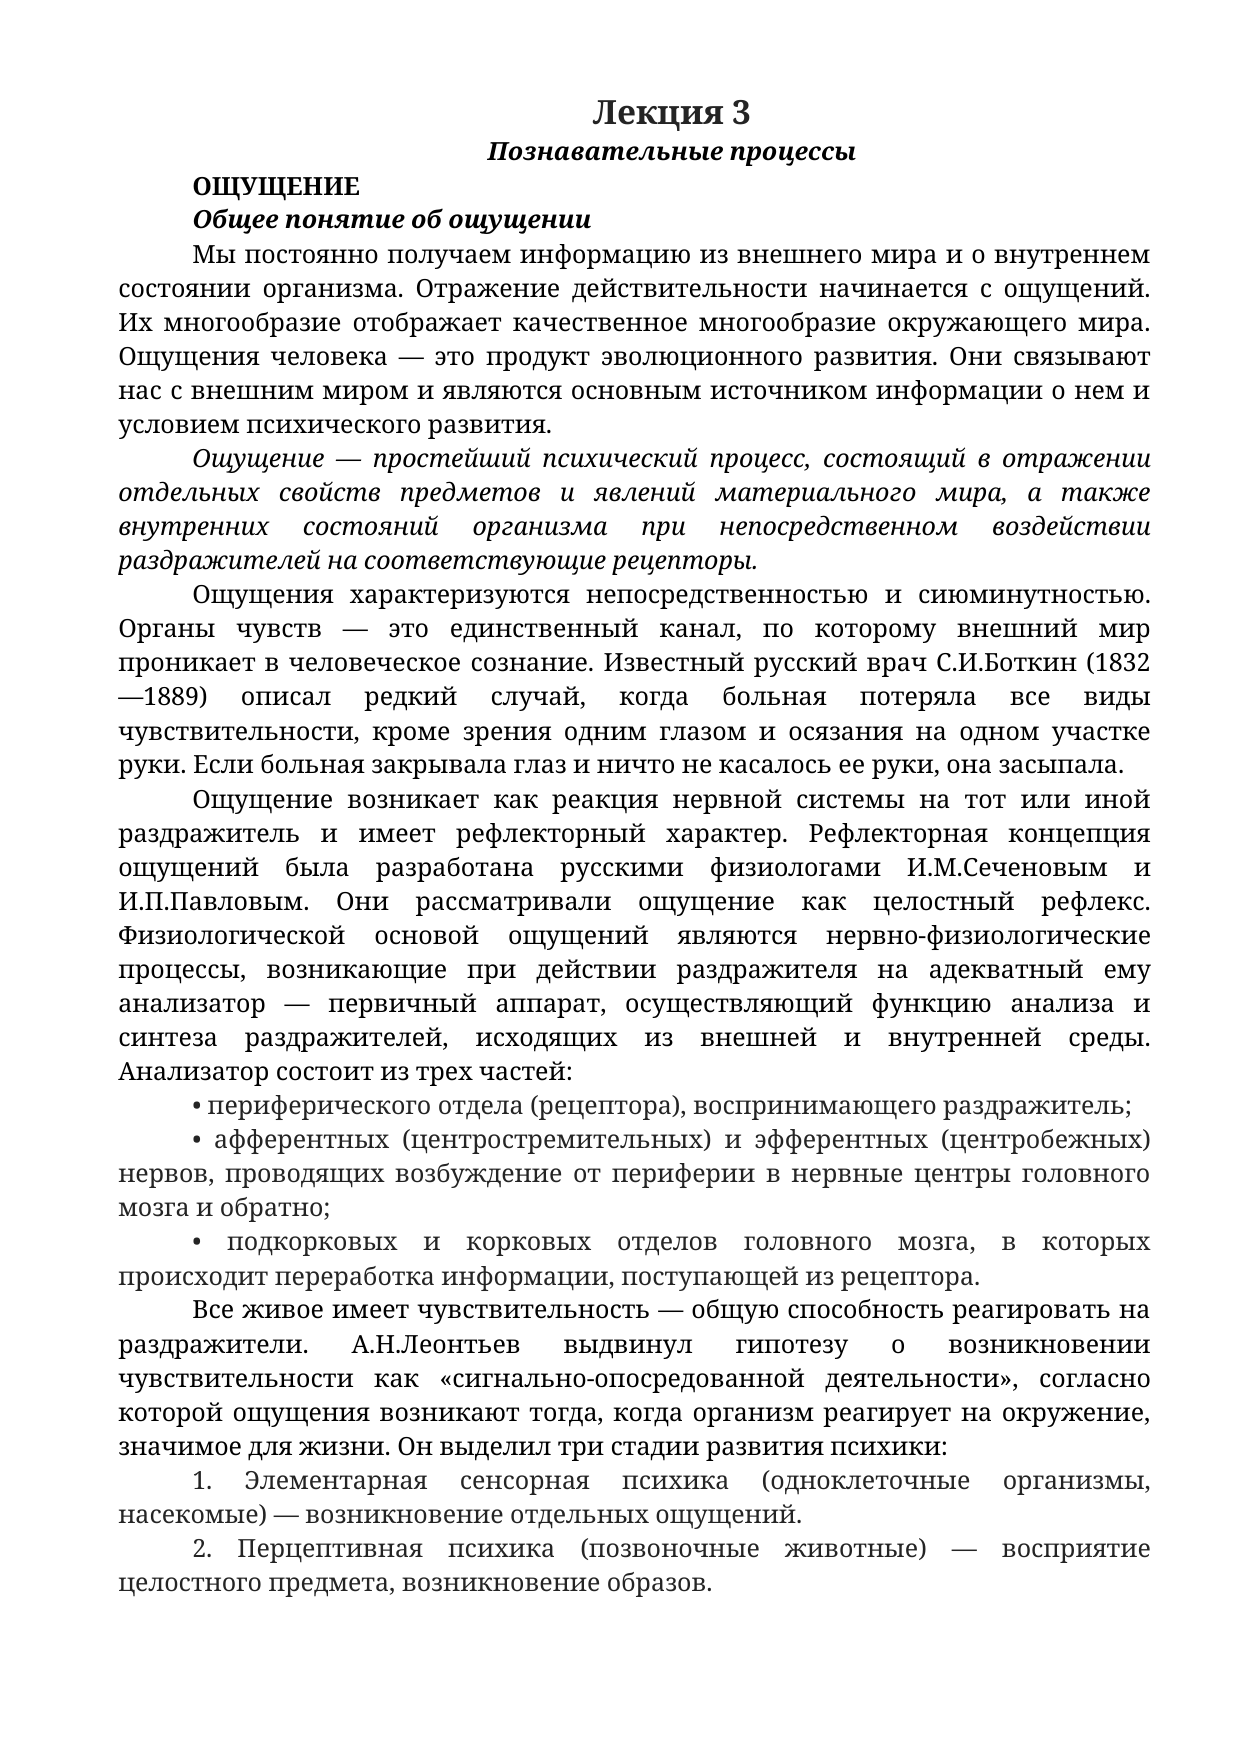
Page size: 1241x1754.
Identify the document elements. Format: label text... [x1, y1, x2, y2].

text • афферентных (центростремительных) и эфферентных (центробежных) нервов, проводящих возбуждение от периферии в нервные центры головного мозга и обратно; [118, 1122, 1152, 1224]
text 2. Перцептивная психика (позвоночные животные) — восприятие целостного предмета, возникновение образов. [118, 1531, 1152, 1599]
text Все живое имеет чувствительность — общую способность реагировать на раздражители. А.Н.Леонтьев выдвинул гипотезу о возникновении чувствительности как «сигнально-опосредованной деятельности», согласно которой ощущения возникают тогда, когда организм реагирует на окружение, значимое для жизни. Он выделил три стадии развития психики: [118, 1292, 1152, 1462]
text Мы постоянно получаем информацию из внешнего мира и о внутреннем состоянии организма. Отражение действительности начинается с ощущений. Их многообразие отображает качественное многообразие окружающего мира. Ощущения человека — это продукт эволюционного развития. Они связывают нас с внешним миром и являются основным источником информации о нем и условием психического развития. [118, 236, 1152, 441]
text Ощущение — простейший психический процесс, состоящий в отражении отдельных свойств предметов и явлений материального мира, а также внутренних состояний организма при непосредственном воздействии раздражителей на соответствующие рецепторы. [118, 441, 1152, 577]
text • подкорковых и корковых отделов головного мозга, в которых происходит переработка информации, поступающей из рецептора. [118, 1224, 1152, 1292]
text Ощущение возникает как реакция нервной системы на тот или иной раздражитель и имеет рефлекторный характер. Рефлекторная концепция ощущений была разработана русскими физиологами И.М.Сеченовым и И.П.Павловым. Они рассматривали ощущение как целостный рефлекс. Физиологической основой ощущений являются нервно-физиологические процессы, возникающие при действии раздражителя на адекватный ему анализатор — первичный аппарат, осуществляющий функцию анализа и синтеза раздражителей, исходящих из внешней и внутренней среды. Анализатор состоит из трех частей: [118, 781, 1152, 1088]
subtitle Познавательные процессы [118, 134, 1152, 168]
text • периферического отдела (рецептора), воспринимающего раздражитель; [118, 1088, 1152, 1122]
text Ощущения характеризуются непосредственностью и сиюминутностью. Органы чувств — это единственный канал, по которому внешний мир проникает в человеческое сознание. Известный русский врач С.И.Боткин (1832—1889) описал редкий случай, когда больная потеряла все виды чувствительности, кроме зрения одним глазом и осязания на одном участке руки. Если больная закрывала глаз и ничто не касалось ее руки, она засыпала. [118, 577, 1152, 781]
text Лекция 3 [118, 89, 1152, 134]
subtitle ОЩУЩЕНИЕ [118, 168, 1152, 202]
text 1. Элементарная сенсорная психика (одноклеточные организмы, насекомые) — возникновение отдельных ощущений. [118, 1462, 1152, 1531]
subtitle Общее понятие об ощущении [118, 202, 1152, 236]
